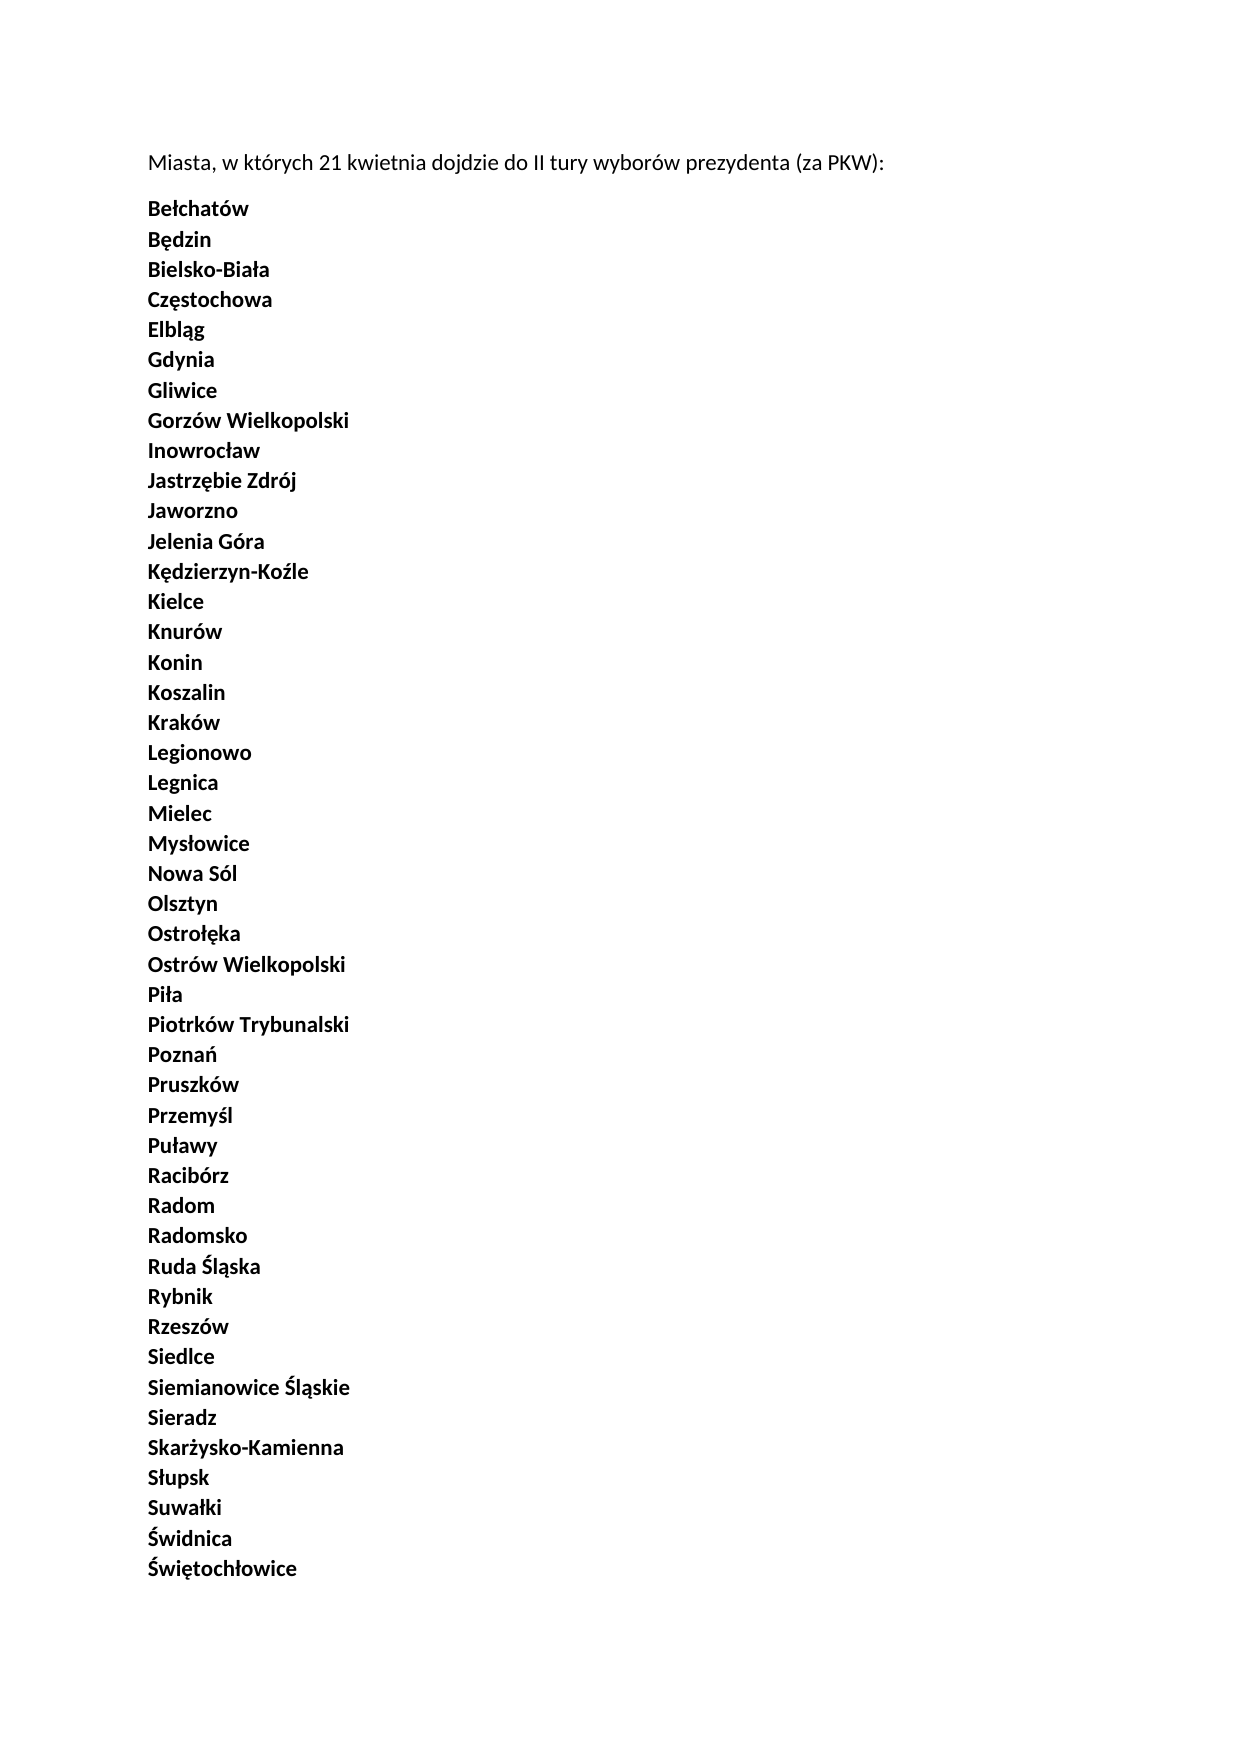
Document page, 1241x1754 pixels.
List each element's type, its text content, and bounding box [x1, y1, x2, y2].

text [148, 194, 1093, 1582]
text Miasta, w których 21 kwietnia dojdzie do II tury wyborów prezydenta (za PKW): [148, 148, 1093, 176]
